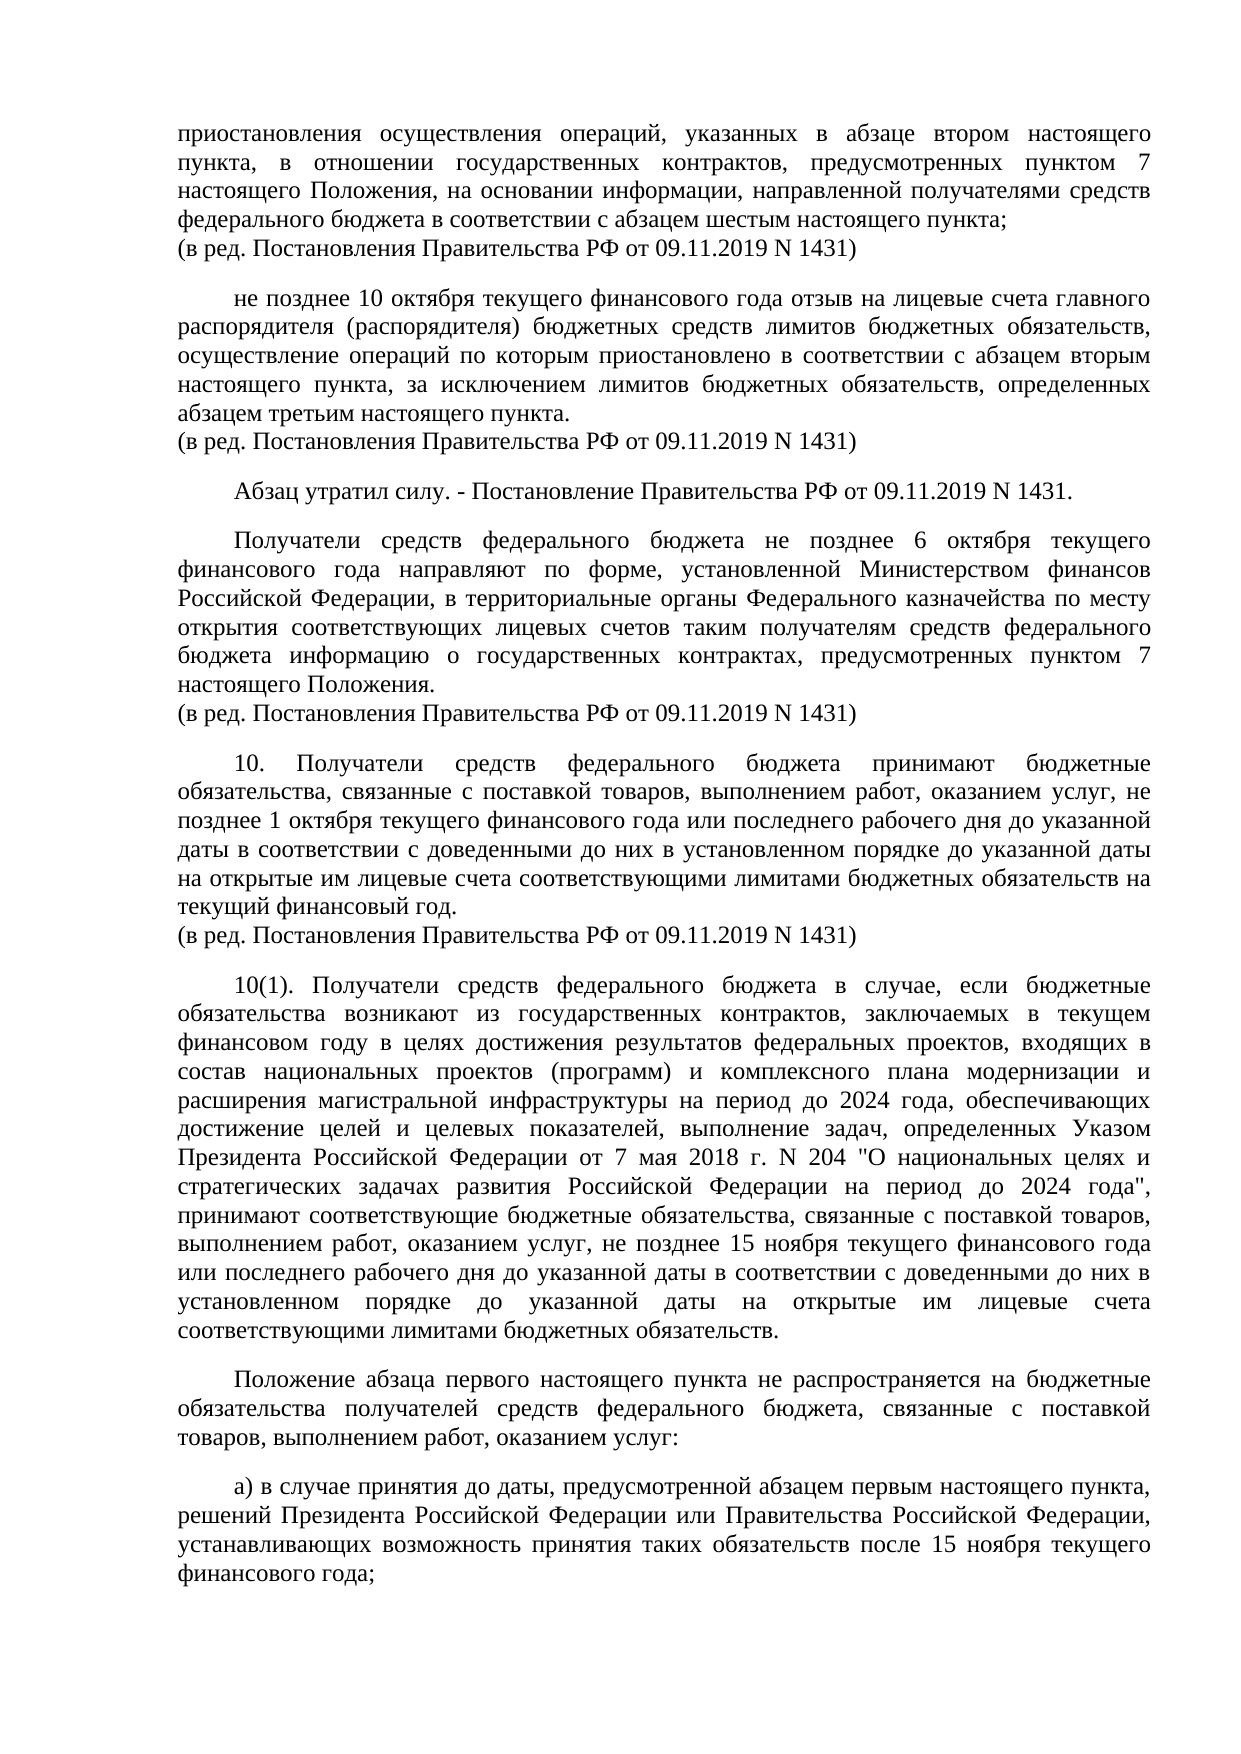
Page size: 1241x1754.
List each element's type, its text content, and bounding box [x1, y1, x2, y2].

text Получатели средств федерального бюджета не позднее 6 октября текущего финансового года направляют по форме, установленной Министерством финансов Российской Федерации, в территориальные органы Федерального казначейства по месту открытия соответствующих лицевых счетов таким получателям средств федерального бюджета информацию о государственных контрактах, предусмотренных пунктом 7 настоящего Положения. [177, 526, 1152, 698]
text Положение абзаца первого настоящего пункта не распространяется на бюджетные обязательства получателей средств федерального бюджета, связанные с поставкой товаров, выполнением работ, оказанием услуг: [177, 1364, 1152, 1451]
text Абзац утратил силу. - Постановление Правительства РФ от 09.11.2019 N 1431. [177, 476, 1152, 505]
text 10(1). Получатели средств федерального бюджета в случае, если бюджетные обязательства возникают из государственных контрактов, заключаемых в текущем финансовом году в целях достижения результатов федеральных проектов, входящих в состав национальных проектов (программ) и комплексного плана модернизации и расширения магистральной инфраструктуры на период до 2024 года, обеспечивающих достижение целей и целевых показателей, выполнение задач, определенных Указом Президента Российской Федерации от 7 мая 2018 г. N 204 "О национальных целях и стратегических задачах развития Российской Федерации на период до 2024 года", принимают соответствующие бюджетные обязательства, связанные с поставкой товаров, выполнением работ, оказанием услуг, не позднее 15 ноября текущего финансового года или последнего рабочего дня до указанной даты в соответствии с доведенными до них в установленном порядке до указанной даты на открытые им лицевые счета соответствующими лимитами бюджетных обязательств. [177, 970, 1152, 1343]
text (в ред. Постановления Правительства РФ от 09.11.2019 N 1431) [177, 698, 1152, 727]
text 10. Получатели средств федерального бюджета принимают бюджетные обязательства, связанные с поставкой товаров, выполнением работ, оказанием услуг, не позднее 1 октября текущего финансового года или последнего рабочего дня до указанной даты в соответствии с доведенными до них в установленном порядке до указанной даты на открытые им лицевые счета соответствующими лимитами бюджетных обязательств на текущий финансовый год. [177, 748, 1152, 920]
text (в ред. Постановления Правительства РФ от 09.11.2019 N 1431) [177, 233, 1152, 262]
text (в ред. Постановления Правительства РФ от 09.11.2019 N 1431) [177, 920, 1152, 949]
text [177, 118, 1152, 233]
text не позднее 10 октября текущего финансового года отзыв на лицевые счета главного распорядителя (распорядителя) бюджетных средств лимитов бюджетных обязательств, осуществление операций по которым приостановлено в соответствии с абзацем вторым настоящего пункта, за исключением лимитов бюджетных обязательств, определенных абзацем третьим настоящего пункта. [177, 283, 1152, 426]
text а) в случае принятия до даты, предусмотренной абзацем первым настоящего пункта, решений Президента Российской Федерации или Правительства Российской Федерации, устанавливающих возможность принятия таких обязательств после 15 ноября текущего финансового года; [177, 1471, 1152, 1586]
text (в ред. Постановления Правительства РФ от 09.11.2019 N 1431) [177, 426, 1152, 455]
